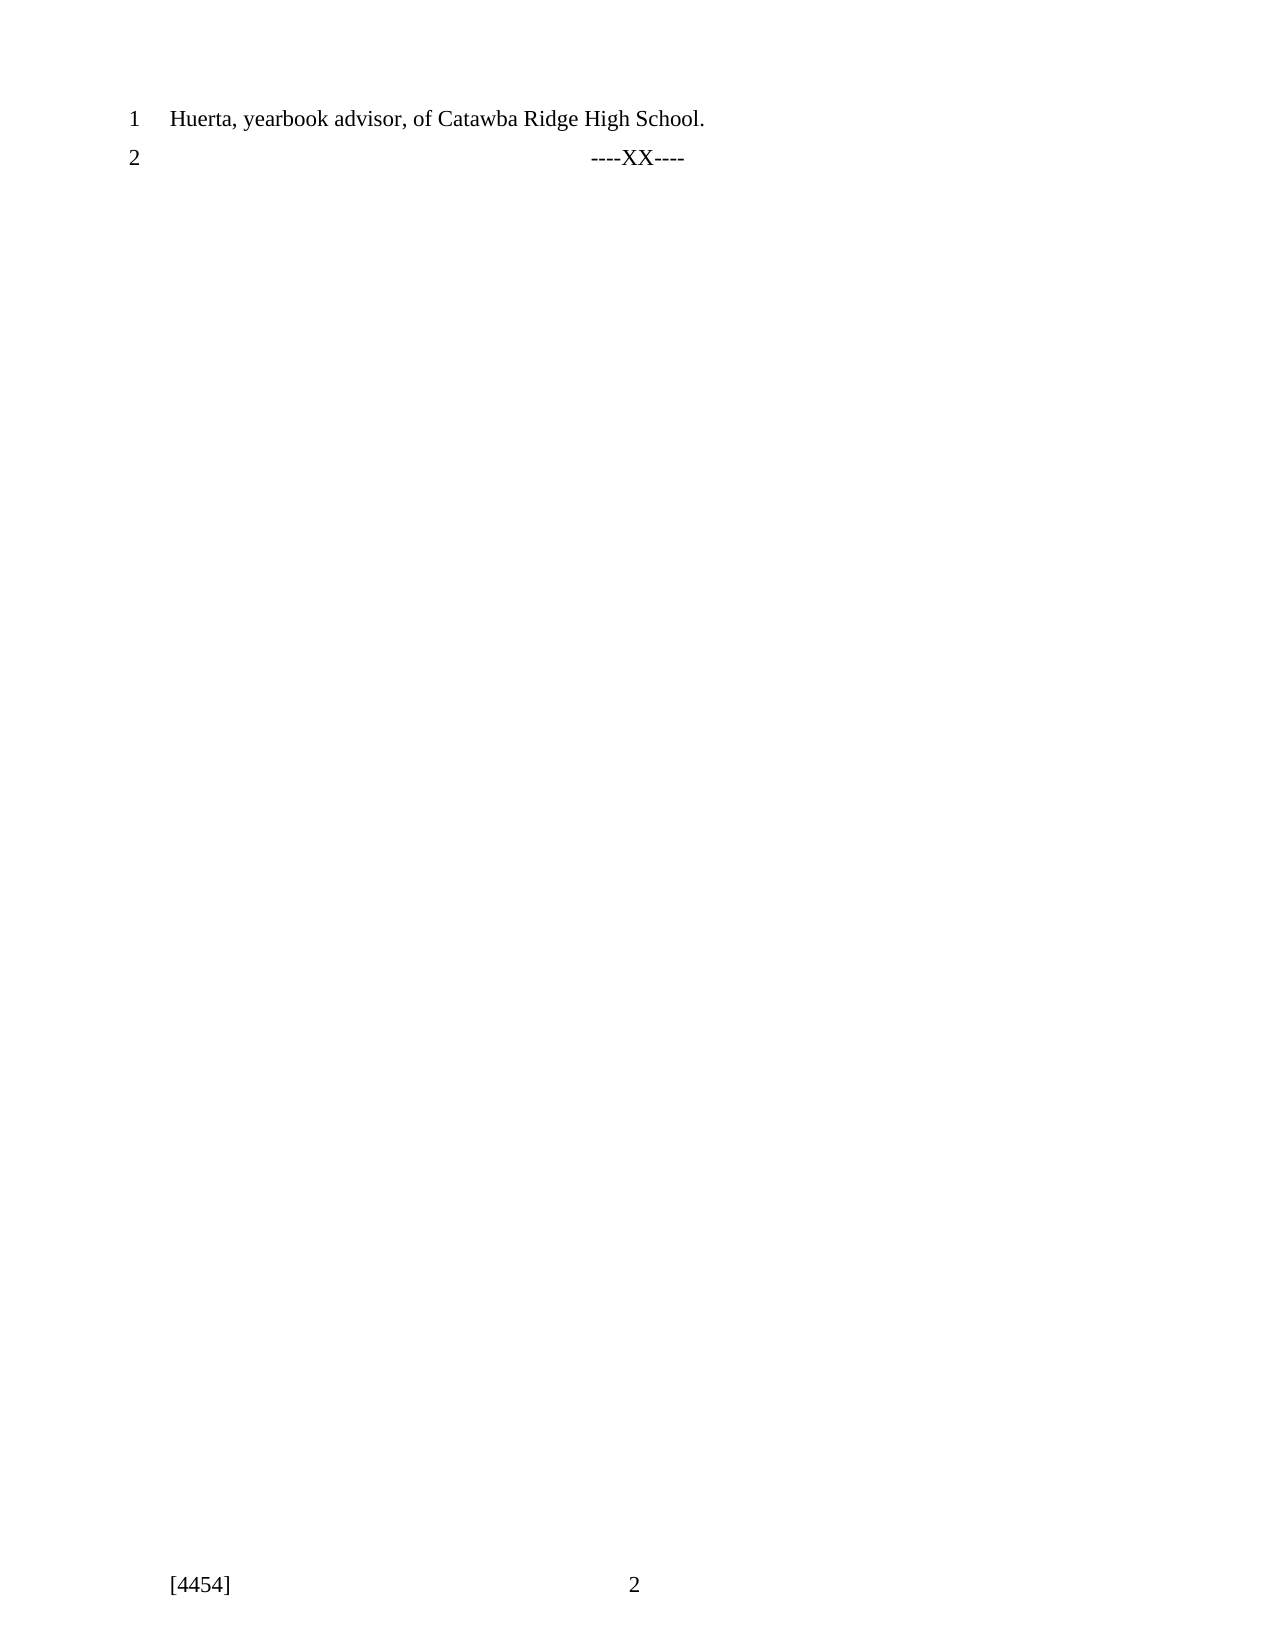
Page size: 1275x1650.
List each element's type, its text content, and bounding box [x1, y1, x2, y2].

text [169, 105, 1106, 131]
text ----XX---- [169, 144, 1106, 171]
